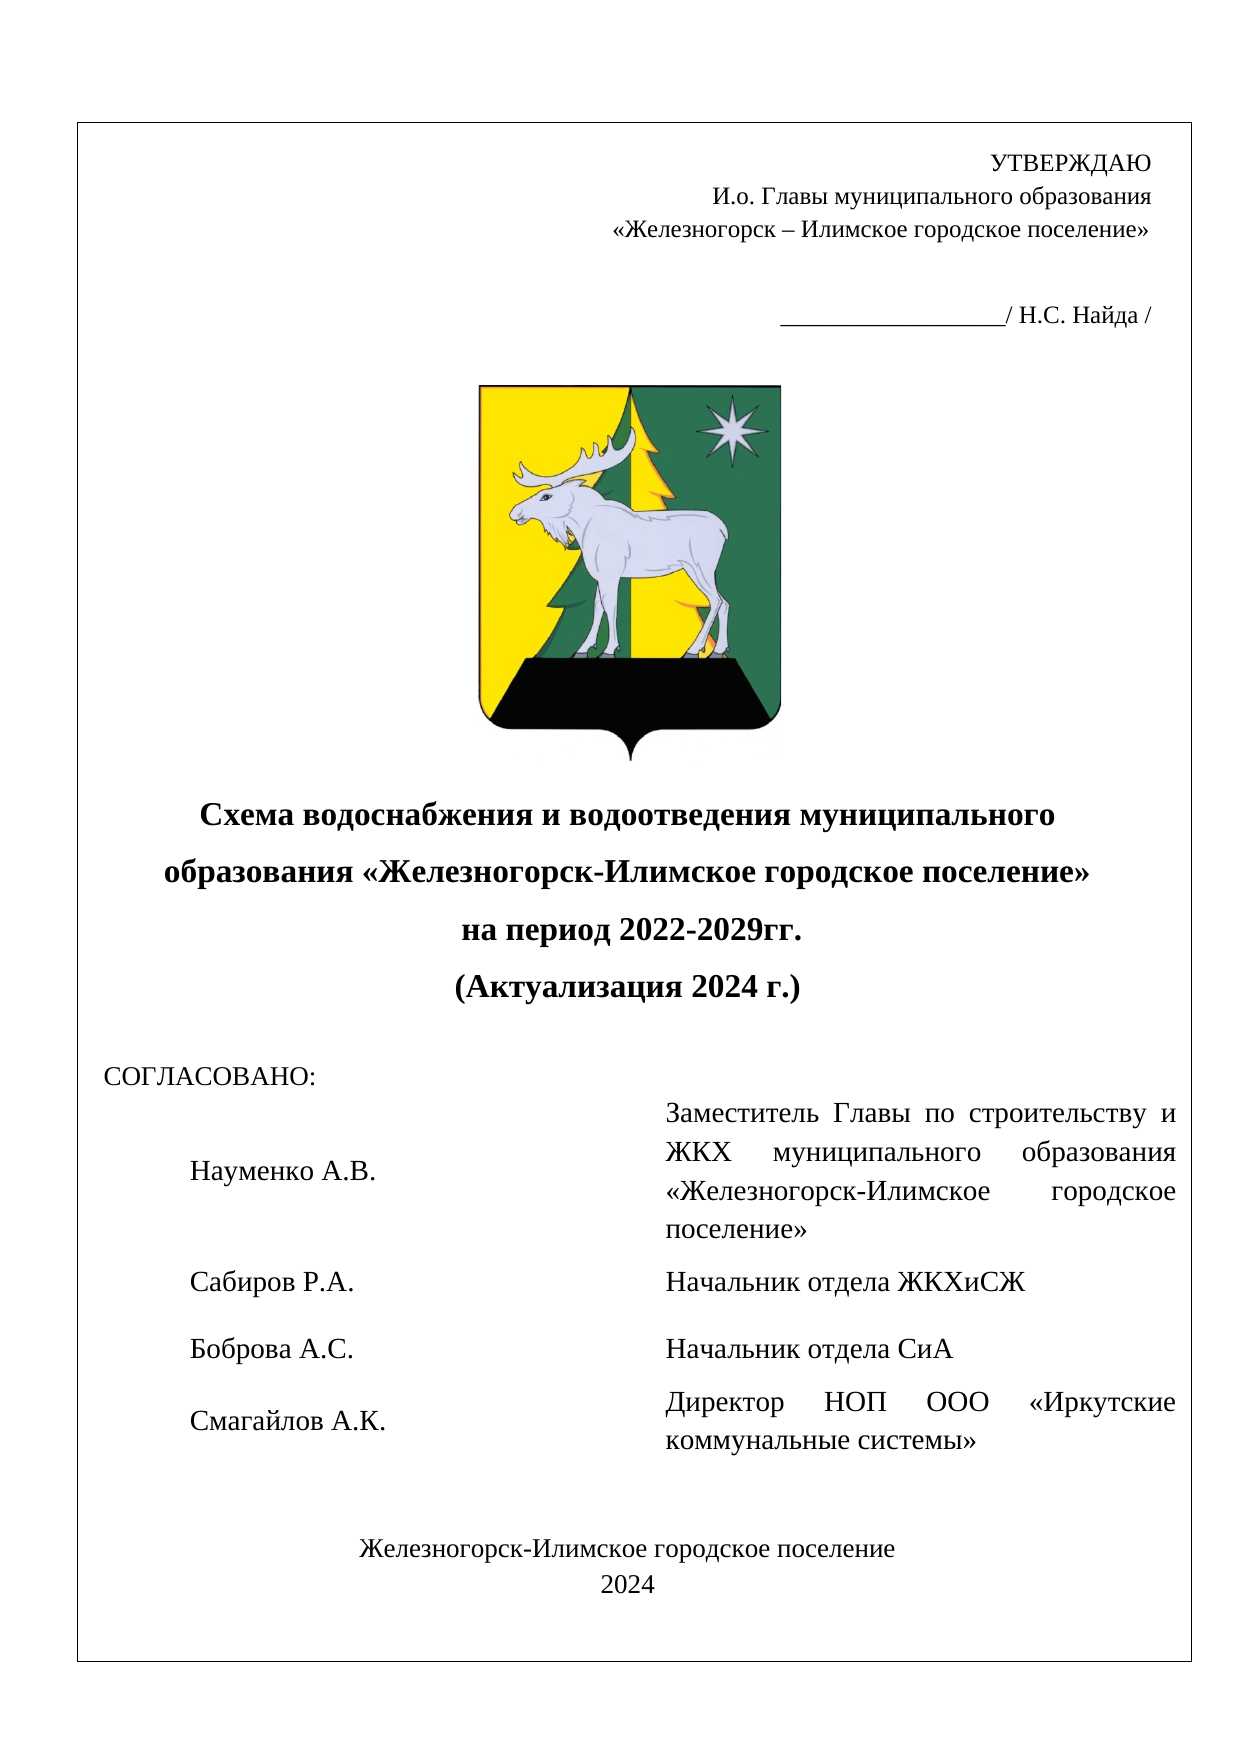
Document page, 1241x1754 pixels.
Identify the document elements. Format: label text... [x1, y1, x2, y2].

table_cell Директор НОП ООО «Иркутские коммунальные системы» [654, 1384, 1188, 1461]
text __________________/ Н.С. Найда / [103, 300, 1152, 329]
text «Железногорск – Илимское городское поселение» [103, 214, 1152, 242]
table_cell Начальник отдела ЖКХиСЖ [654, 1250, 1188, 1317]
text И.о. Главы муниципального образования [103, 181, 1152, 209]
table_header Заместитель Главы по строительству и ЖКХ муниципального образования «Железногорск-Илимское городское поселение» [654, 1096, 1188, 1250]
text СОГЛАСОВАНО: [103, 1060, 1152, 1091]
table_cell Начальник отдела СиА [654, 1317, 1188, 1384]
text Железногорск-Илимское городское поселение [103, 1532, 1152, 1564]
table_cell Боброва А.С. [178, 1317, 654, 1384]
text 2024 [103, 1568, 1152, 1599]
picture [478, 385, 782, 761]
text Cхема водоснабжения и водоотведения муниципального [103, 386, 1152, 832]
text на период 2022-2029гг. [103, 909, 1152, 947]
table_cell Смагайлов А.К. [178, 1384, 654, 1461]
table_header Науменко А.В. [178, 1096, 654, 1250]
text образования «Железногорск-Илимское городское поселение» [103, 852, 1152, 890]
table_cell Сабиров Р.А. [178, 1250, 654, 1317]
text УТВЕРЖДАЮ [103, 148, 1152, 176]
text (Актуализация 2024 г.) [103, 967, 1152, 1005]
